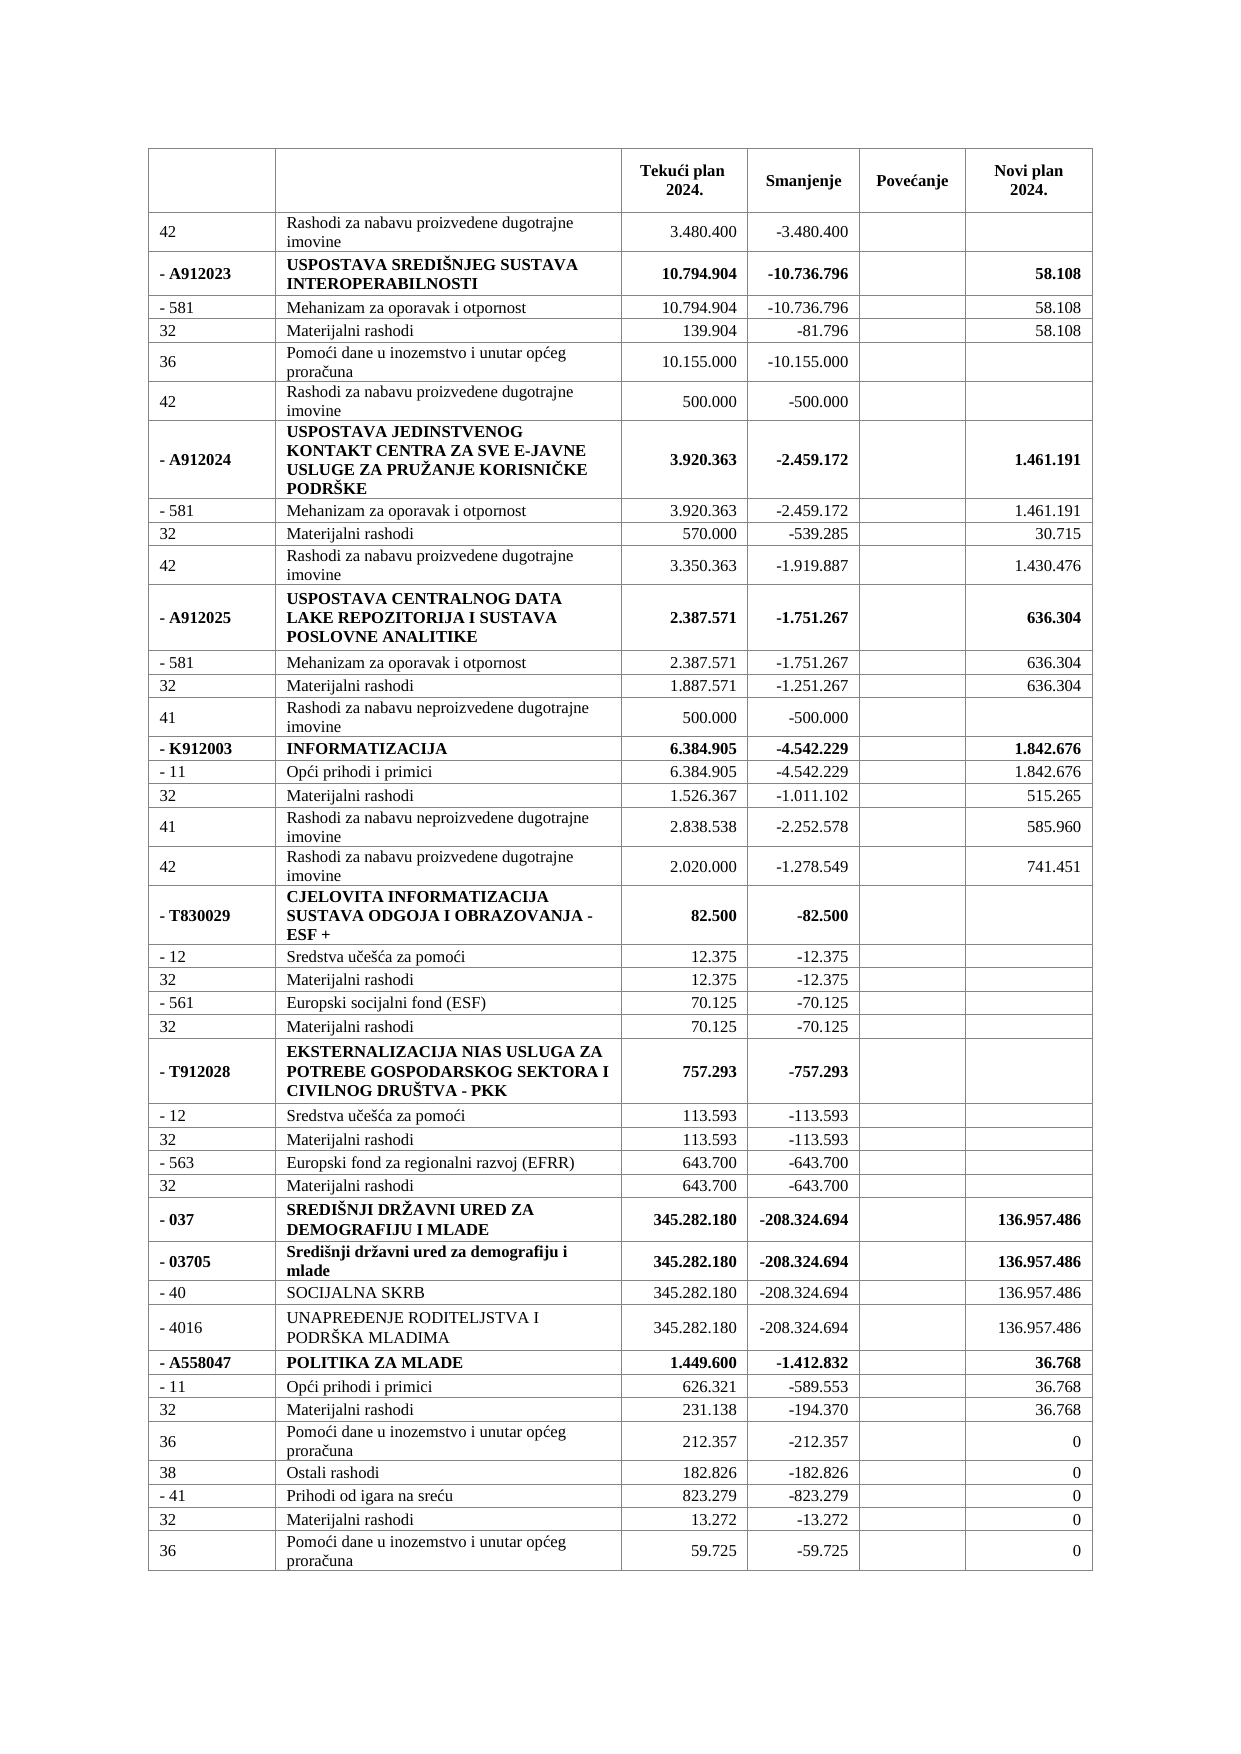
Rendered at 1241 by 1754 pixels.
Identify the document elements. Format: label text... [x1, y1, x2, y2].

table_cell Materijalni rashodi [276, 1015, 621, 1038]
table_cell Europski fond za regionalni razvoj (EFRR) [276, 1151, 621, 1173]
table_cell [860, 847, 965, 885]
table_cell 113.593 [622, 1128, 747, 1150]
table_cell Materijalni rashodi [276, 1398, 621, 1421]
table_cell [966, 968, 1092, 991]
table_cell Europski socijalni fond (ESF) [276, 992, 621, 1014]
table_cell Rashodi za nabavu proizvedene dugotrajne imovine [276, 847, 621, 885]
table_cell 12.375 [622, 968, 747, 991]
table_cell [860, 698, 965, 736]
table_cell [860, 651, 965, 673]
table_cell -3.480.400 [748, 213, 859, 251]
table_cell [860, 252, 965, 295]
table_cell 6.384.905 [622, 761, 747, 783]
table_cell - 40 [149, 1281, 275, 1303]
table_cell -208.324.694 [748, 1198, 859, 1241]
table_cell 3.920.363 [622, 421, 747, 498]
table_cell Materijalni rashodi [276, 675, 621, 697]
table_cell -113.593 [748, 1104, 859, 1127]
table_cell 42 [149, 213, 275, 251]
table_cell 10.794.904 [622, 296, 747, 318]
table_cell Mehanizam za oporavak i otpornost [276, 499, 621, 522]
table_cell - 11 [149, 761, 275, 783]
table_cell -12.375 [748, 945, 859, 967]
table_cell 823.279 [622, 1485, 747, 1507]
table_cell 32 [149, 1015, 275, 1038]
table_cell -70.125 [748, 1015, 859, 1038]
table_cell Materijalni rashodi [276, 1128, 621, 1150]
table_cell Materijalni rashodi [276, 784, 621, 807]
table_cell - T912028 [149, 1039, 275, 1103]
table_cell 1.430.476 [966, 546, 1092, 584]
table_cell 58.108 [966, 319, 1092, 342]
table_cell [860, 546, 965, 584]
table_cell -500.000 [748, 382, 859, 420]
table_cell [860, 1015, 965, 1038]
table_cell UNAPREĐENJE RODITELJSTVA I PODRŠKA MLADIMA [276, 1305, 621, 1350]
table_cell POLITIKA ZA MLADE [276, 1351, 621, 1374]
table_cell Opći prihodi i primici [276, 1375, 621, 1397]
table_cell -4.542.229 [748, 737, 859, 760]
table_cell [860, 1398, 965, 1421]
table_cell 136.957.486 [966, 1242, 1092, 1280]
table_cell 345.282.180 [622, 1281, 747, 1303]
table_cell 1.887.571 [622, 675, 747, 697]
table_cell 6.384.905 [622, 737, 747, 760]
table_cell [860, 382, 965, 420]
table_cell - 037 [149, 1198, 275, 1241]
table_cell 0 [966, 1508, 1092, 1530]
table_cell 2.387.571 [622, 651, 747, 673]
table_cell [860, 1198, 965, 1241]
table_cell - 41 [149, 1485, 275, 1507]
table_cell 636.304 [966, 585, 1092, 650]
table_cell -10.155.000 [748, 343, 859, 381]
table_cell [966, 1128, 1092, 1150]
table_cell 32 [149, 1508, 275, 1530]
table_cell 41 [149, 808, 275, 846]
table_cell 36 [149, 343, 275, 381]
table_cell -4.542.229 [748, 761, 859, 783]
table_cell -182.826 [748, 1461, 859, 1483]
table_cell [966, 886, 1092, 944]
table_cell [966, 1015, 1092, 1038]
table_cell 32 [149, 1175, 275, 1197]
table_cell 345.282.180 [622, 1242, 747, 1280]
table_cell 515.265 [966, 784, 1092, 807]
table_cell 3.350.363 [622, 546, 747, 584]
table_cell Materijalni rashodi [276, 1508, 621, 1530]
table_cell [860, 1531, 965, 1570]
table_cell [860, 1485, 965, 1507]
table_cell [966, 698, 1092, 736]
table_cell [860, 1104, 965, 1127]
table_cell Rashodi za nabavu proizvedene dugotrajne imovine [276, 546, 621, 584]
table_cell 32 [149, 319, 275, 342]
table_cell INFORMATIZACIJA [276, 737, 621, 760]
table_cell - A912024 [149, 421, 275, 498]
table_cell 82.500 [622, 886, 747, 944]
table_cell USPOSTAVA CENTRALNOG DATA LAKE REPOZITORIJA I SUSTAVA POSLOVNE ANALITIKE [276, 585, 621, 650]
table_cell - T830029 [149, 886, 275, 944]
table_cell [860, 945, 965, 967]
table_cell 36 [149, 1422, 275, 1460]
table_cell [860, 1039, 965, 1103]
table_cell Novi plan 2024. [966, 149, 1092, 212]
table_cell -643.700 [748, 1175, 859, 1197]
table_cell -589.553 [748, 1375, 859, 1397]
table_cell [860, 1351, 965, 1374]
table_cell -1.278.549 [748, 847, 859, 885]
table_cell 36.768 [966, 1375, 1092, 1397]
table_cell 0 [966, 1461, 1092, 1483]
table_cell 10.155.000 [622, 343, 747, 381]
table_cell 757.293 [622, 1039, 747, 1103]
table_cell 36 [149, 1531, 275, 1570]
table_cell -208.324.694 [748, 1305, 859, 1350]
table_cell [860, 761, 965, 783]
table_cell Sredstva učešća za pomoći [276, 1104, 621, 1127]
table_cell -1.251.267 [748, 675, 859, 697]
table_cell 136.957.486 [966, 1281, 1092, 1303]
table_cell 139.904 [622, 319, 747, 342]
table_cell - 12 [149, 1104, 275, 1127]
table_cell -208.324.694 [748, 1242, 859, 1280]
table_cell -208.324.694 [748, 1281, 859, 1303]
table_cell 38 [149, 1461, 275, 1483]
table_cell Rashodi za nabavu proizvedene dugotrajne imovine [276, 382, 621, 420]
table_cell -2.252.578 [748, 808, 859, 846]
table_cell 212.357 [622, 1422, 747, 1460]
table_cell -194.370 [748, 1398, 859, 1421]
table_cell - A912025 [149, 585, 275, 650]
table_cell [860, 296, 965, 318]
table_cell Središnji državni ured za demografiju i mlade [276, 1242, 621, 1280]
table_cell [860, 1375, 965, 1397]
table_cell - 561 [149, 992, 275, 1014]
table_cell - 11 [149, 1375, 275, 1397]
table_cell Mehanizam za oporavak i otpornost [276, 296, 621, 318]
table_cell -2.459.172 [748, 499, 859, 522]
table_cell [860, 499, 965, 522]
table_cell [966, 382, 1092, 420]
table_cell 3.480.400 [622, 213, 747, 251]
table_cell 1.842.676 [966, 737, 1092, 760]
table_cell [860, 886, 965, 944]
table_cell [860, 1305, 965, 1350]
table_cell 345.282.180 [622, 1305, 747, 1350]
table_cell [860, 1422, 965, 1460]
table_cell 113.593 [622, 1104, 747, 1127]
table_cell -10.736.796 [748, 296, 859, 318]
table_cell 182.826 [622, 1461, 747, 1483]
table_cell - 581 [149, 499, 275, 522]
table_cell [860, 808, 965, 846]
table_cell -82.500 [748, 886, 859, 944]
table_cell 41 [149, 698, 275, 736]
table_cell 2.838.538 [622, 808, 747, 846]
table_cell -81.796 [748, 319, 859, 342]
table_cell 13.272 [622, 1508, 747, 1530]
table_cell - 563 [149, 1151, 275, 1173]
table_cell 70.125 [622, 992, 747, 1014]
table_cell -500.000 [748, 698, 859, 736]
table_cell [860, 675, 965, 697]
table_cell -212.357 [748, 1422, 859, 1460]
table_cell [860, 1281, 965, 1303]
table_cell 136.957.486 [966, 1198, 1092, 1241]
table_cell Materijalni rashodi [276, 968, 621, 991]
table_cell -1.751.267 [748, 651, 859, 673]
table_cell -10.736.796 [748, 252, 859, 295]
table_cell - K912003 [149, 737, 275, 760]
table_cell -13.272 [748, 1508, 859, 1530]
table_cell [860, 343, 965, 381]
table_cell -823.279 [748, 1485, 859, 1507]
table_cell 42 [149, 847, 275, 885]
table_cell Rashodi za nabavu neproizvedene dugotrajne imovine [276, 808, 621, 846]
table_cell - 4016 [149, 1305, 275, 1350]
table_cell -70.125 [748, 992, 859, 1014]
table_cell 2.020.000 [622, 847, 747, 885]
table_cell 59.725 [622, 1531, 747, 1570]
table_cell [860, 1242, 965, 1280]
table_cell [860, 992, 965, 1014]
table_cell Rashodi za nabavu proizvedene dugotrajne imovine [276, 213, 621, 251]
table_cell -1.412.832 [748, 1351, 859, 1374]
table_cell 30.715 [966, 523, 1092, 545]
table_cell 32 [149, 784, 275, 807]
table_cell 500.000 [622, 698, 747, 736]
table_cell 32 [149, 523, 275, 545]
table_cell [149, 149, 275, 212]
table_cell 1.461.191 [966, 421, 1092, 498]
table_cell [966, 1104, 1092, 1127]
table_cell 0 [966, 1422, 1092, 1460]
table_cell [860, 213, 965, 251]
table_cell Materijalni rashodi [276, 523, 621, 545]
table_cell [860, 1461, 965, 1483]
table_cell 1.526.367 [622, 784, 747, 807]
table_cell [860, 1128, 965, 1150]
table_cell - 581 [149, 296, 275, 318]
table_cell Povećanje [860, 149, 965, 212]
table_cell -643.700 [748, 1151, 859, 1173]
table_cell 36.768 [966, 1398, 1092, 1421]
table_cell [966, 343, 1092, 381]
table_cell 626.321 [622, 1375, 747, 1397]
table_cell Pomoći dane u inozemstvo i unutar općeg proračuna [276, 1422, 621, 1460]
table_cell - A912023 [149, 252, 275, 295]
table_cell [966, 1151, 1092, 1173]
table_cell 570.000 [622, 523, 747, 545]
table_cell CJELOVITA INFORMATIZACIJA SUSTAVA ODGOJA I OBRAZOVANJA - ESF + [276, 886, 621, 944]
table_cell 636.304 [966, 675, 1092, 697]
table_cell 32 [149, 968, 275, 991]
table_cell 136.957.486 [966, 1305, 1092, 1350]
table_cell Pomoći dane u inozemstvo i unutar općeg proračuna [276, 343, 621, 381]
table_cell [276, 149, 621, 212]
table_cell - 03705 [149, 1242, 275, 1280]
table_cell 3.920.363 [622, 499, 747, 522]
table_cell 42 [149, 546, 275, 584]
table_cell Pomoći dane u inozemstvo i unutar općeg proračuna [276, 1531, 621, 1570]
table_cell 32 [149, 1398, 275, 1421]
table_cell [860, 1508, 965, 1530]
table_cell [860, 1151, 965, 1173]
table_cell 32 [149, 675, 275, 697]
table_cell [860, 968, 965, 991]
table_cell [966, 1039, 1092, 1103]
table_cell 2.387.571 [622, 585, 747, 650]
table_cell 231.138 [622, 1398, 747, 1421]
table_cell USPOSTAVA SREDIŠNJEG SUSTAVA INTEROPERABILNOSTI [276, 252, 621, 295]
table_cell 741.451 [966, 847, 1092, 885]
table_cell [966, 1175, 1092, 1197]
table_cell 12.375 [622, 945, 747, 967]
table_cell 70.125 [622, 1015, 747, 1038]
table_cell 1.449.600 [622, 1351, 747, 1374]
table_cell 345.282.180 [622, 1198, 747, 1241]
table_cell [860, 319, 965, 342]
table_cell [966, 992, 1092, 1014]
table_cell SREDIŠNJI DRŽAVNI URED ZA DEMOGRAFIJU I MLADE [276, 1198, 621, 1241]
table_cell [966, 945, 1092, 967]
table_cell - 581 [149, 651, 275, 673]
table_cell 1.461.191 [966, 499, 1092, 522]
table_cell 32 [149, 1128, 275, 1150]
table_cell Prihodi od igara na sreću [276, 1485, 621, 1507]
table_cell -1.919.887 [748, 546, 859, 584]
table_cell -539.285 [748, 523, 859, 545]
table_cell Ostali rashodi [276, 1461, 621, 1483]
table_cell USPOSTAVA JEDINSTVENOG KONTAKT CENTRA ZA SVE E-JAVNE USLUGE ZA PRUŽANJE KORISNIČKE PODRŠKE [276, 421, 621, 498]
table_cell 58.108 [966, 252, 1092, 295]
table_cell 1.842.676 [966, 761, 1092, 783]
table_cell Materijalni rashodi [276, 1175, 621, 1197]
table_cell -1.751.267 [748, 585, 859, 650]
table_cell -2.459.172 [748, 421, 859, 498]
table_cell -113.593 [748, 1128, 859, 1150]
table_cell SOCIJALNA SKRB [276, 1281, 621, 1303]
table_cell 10.794.904 [622, 252, 747, 295]
table_cell 585.960 [966, 808, 1092, 846]
table_cell [860, 585, 965, 650]
table_cell Materijalni rashodi [276, 319, 621, 342]
table_cell 58.108 [966, 296, 1092, 318]
table_cell Tekući plan 2024. [622, 149, 747, 212]
table_cell 0 [966, 1485, 1092, 1507]
table_cell Rashodi za nabavu neproizvedene dugotrajne imovine [276, 698, 621, 736]
table_cell -59.725 [748, 1531, 859, 1570]
table_cell [860, 523, 965, 545]
table_cell 636.304 [966, 651, 1092, 673]
table_cell 42 [149, 382, 275, 420]
table_cell -12.375 [748, 968, 859, 991]
table_cell - A558047 [149, 1351, 275, 1374]
table_cell 643.700 [622, 1175, 747, 1197]
table_cell Sredstva učešća za pomoći [276, 945, 621, 967]
table_cell -757.293 [748, 1039, 859, 1103]
table_cell - 12 [149, 945, 275, 967]
table_cell -1.011.102 [748, 784, 859, 807]
table_cell EKSTERNALIZACIJA NIAS USLUGA ZA POTREBE GOSPODARSKOG SEKTORA I CIVILNOG DRUŠTVA - PKK [276, 1039, 621, 1103]
table_cell 0 [966, 1531, 1092, 1570]
table_cell 500.000 [622, 382, 747, 420]
table_cell [860, 421, 965, 498]
table_cell [860, 1175, 965, 1197]
table_cell Mehanizam za oporavak i otpornost [276, 651, 621, 673]
table_cell 36.768 [966, 1351, 1092, 1374]
table_cell Smanjenje [748, 149, 859, 212]
table_cell [860, 784, 965, 807]
table_cell 643.700 [622, 1151, 747, 1173]
table_cell [860, 737, 965, 760]
table_cell [966, 213, 1092, 251]
table_cell Opći prihodi i primici [276, 761, 621, 783]
